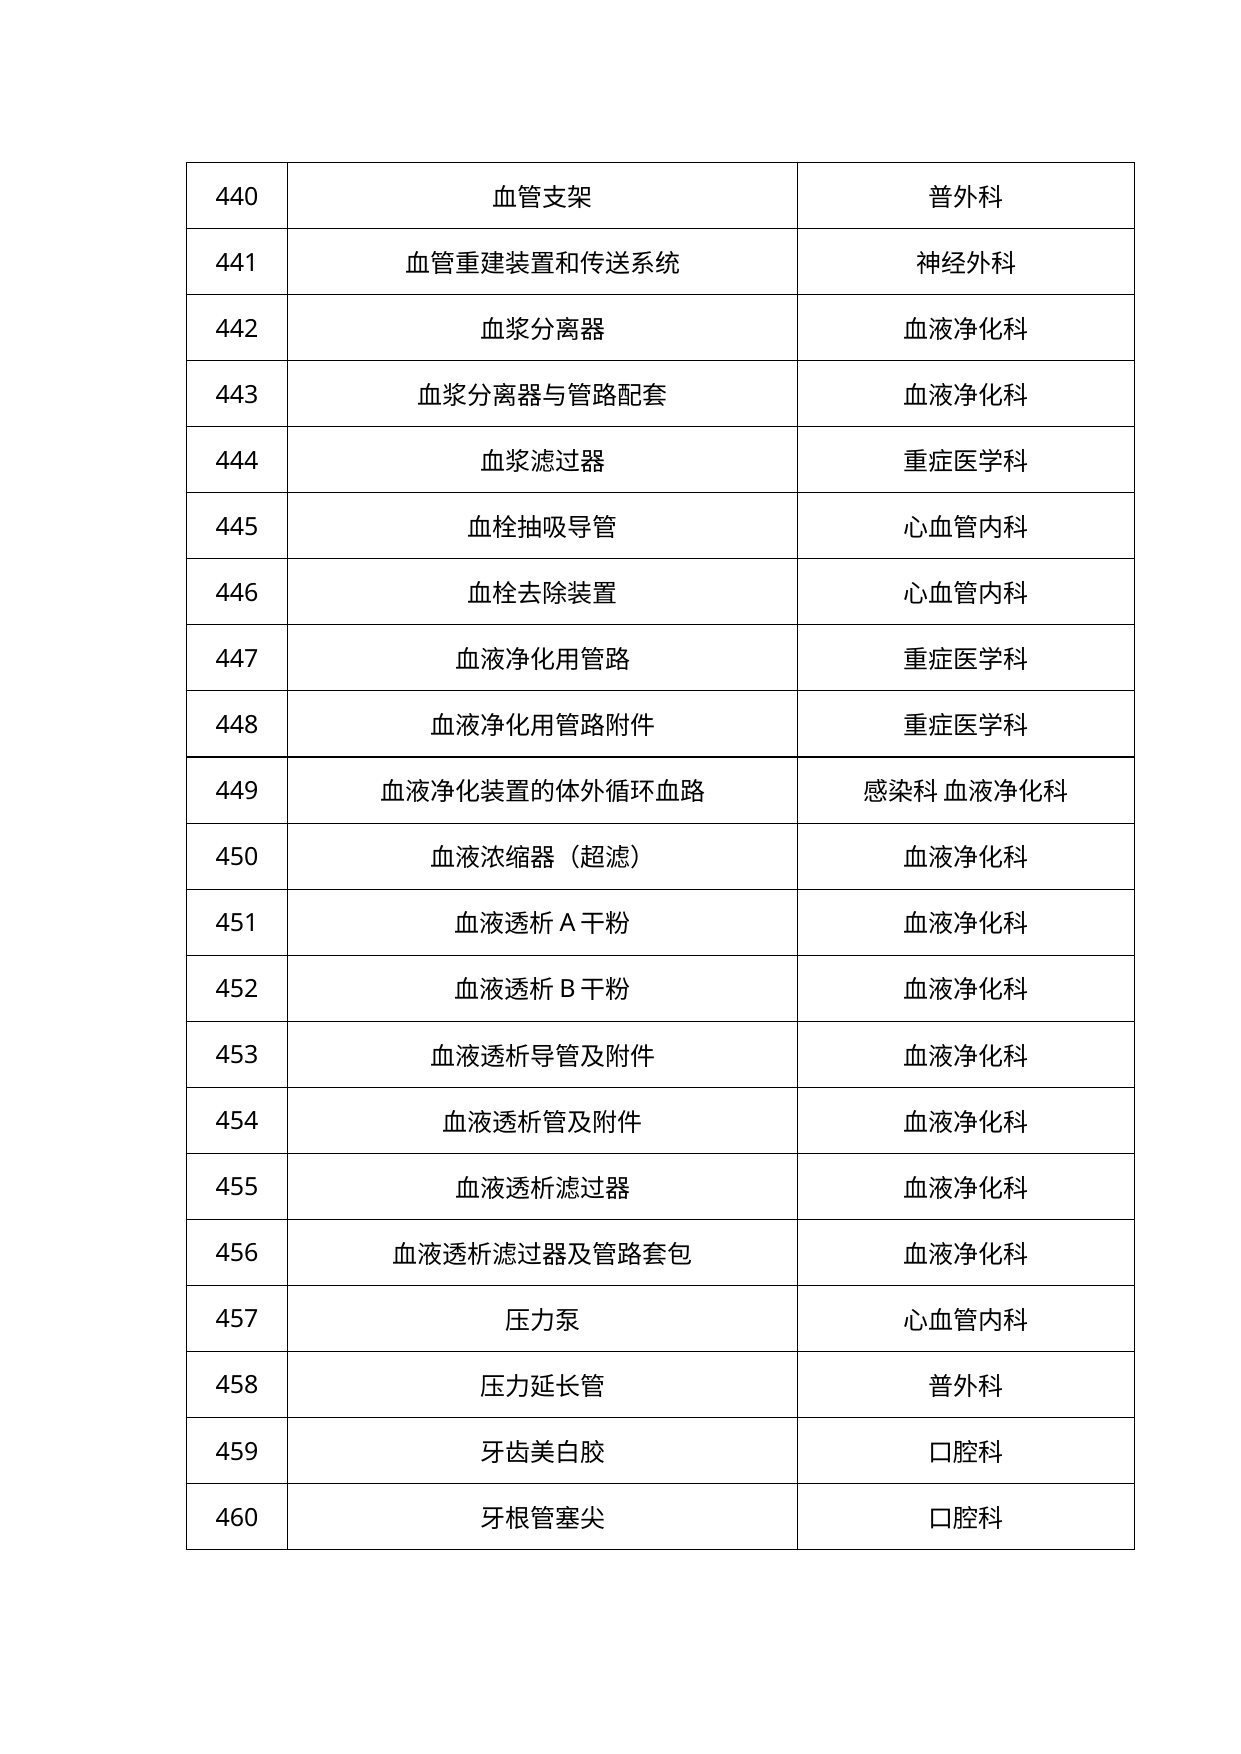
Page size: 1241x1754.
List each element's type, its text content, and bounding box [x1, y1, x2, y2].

table_cell 感染科 血液净化科 [798, 758, 1134, 822]
table_cell 神经外科 [798, 229, 1134, 294]
table_cell 血浆滤过器 [288, 427, 797, 492]
table_cell 普外科 [798, 1352, 1134, 1417]
table_cell 450 [187, 824, 287, 888]
table_cell 血液净化科 [798, 361, 1134, 426]
table_cell 455 [187, 1154, 287, 1219]
table_cell 血液浓缩器（超滤） [288, 824, 797, 888]
table_cell 血管支架 [288, 163, 797, 228]
table_cell 血液透析管及附件 [288, 1088, 797, 1153]
table_cell 牙齿美白胶 [288, 1418, 797, 1483]
table_cell 血液净化科 [798, 890, 1134, 954]
table_cell 血液透析A干粉 [288, 890, 797, 954]
table_cell 449 [187, 758, 287, 822]
table_cell 牙根管塞尖 [288, 1484, 797, 1549]
table_cell 451 [187, 890, 287, 954]
table_cell 血浆分离器 [288, 295, 797, 360]
table_cell 446 [187, 559, 287, 624]
table_cell 血栓去除装置 [288, 559, 797, 624]
table_cell 血液净化科 [798, 295, 1134, 360]
table_cell 456 [187, 1220, 287, 1285]
table_cell 心血管内科 [798, 493, 1134, 558]
table_cell 血液透析滤过器 [288, 1154, 797, 1219]
table_cell 口腔科 [798, 1418, 1134, 1483]
table_cell 血栓抽吸导管 [288, 493, 797, 558]
table_cell 454 [187, 1088, 287, 1153]
table_cell 443 [187, 361, 287, 426]
table_cell 血液净化科 [798, 1220, 1134, 1285]
table_cell 445 [187, 493, 287, 558]
table_cell 457 [187, 1286, 287, 1351]
table_cell 心血管内科 [798, 1286, 1134, 1351]
table_cell 重症医学科 [798, 691, 1134, 756]
table_cell 血液净化用管路附件 [288, 691, 797, 756]
table_cell 447 [187, 625, 287, 690]
table_cell 血液透析导管及附件 [288, 1022, 797, 1087]
table_cell 血浆分离器与管路配套 [288, 361, 797, 426]
table_cell 压力延长管 [288, 1352, 797, 1417]
table_cell 458 [187, 1352, 287, 1417]
table_cell 重症医学科 [798, 427, 1134, 492]
table_cell 血液透析B干粉 [288, 956, 797, 1021]
table_cell 452 [187, 956, 287, 1021]
table_cell 440 [187, 163, 287, 228]
table_cell 压力泵 [288, 1286, 797, 1351]
table_cell 453 [187, 1022, 287, 1087]
table_cell 444 [187, 427, 287, 492]
table_cell 459 [187, 1418, 287, 1483]
table_cell 口腔科 [798, 1484, 1134, 1549]
table_cell 血液净化科 [798, 1088, 1134, 1153]
table_cell 血液净化科 [798, 956, 1134, 1021]
table_cell 血液净化科 [798, 824, 1134, 888]
table_cell 448 [187, 691, 287, 756]
table_cell 血液净化装置的体外循环血路 [288, 758, 797, 822]
table_cell 血液净化科 [798, 1154, 1134, 1219]
table_cell 普外科 [798, 163, 1134, 228]
table_cell 441 [187, 229, 287, 294]
table_cell 血液净化科 [798, 1022, 1134, 1087]
table_cell 血液透析滤过器及管路套包 [288, 1220, 797, 1285]
table_cell 重症医学科 [798, 625, 1134, 690]
table_cell 血液净化用管路 [288, 625, 797, 690]
table_cell 血管重建装置和传送系统 [288, 229, 797, 294]
table_cell 442 [187, 295, 287, 360]
table_cell 心血管内科 [798, 559, 1134, 624]
table_cell 460 [187, 1484, 287, 1549]
